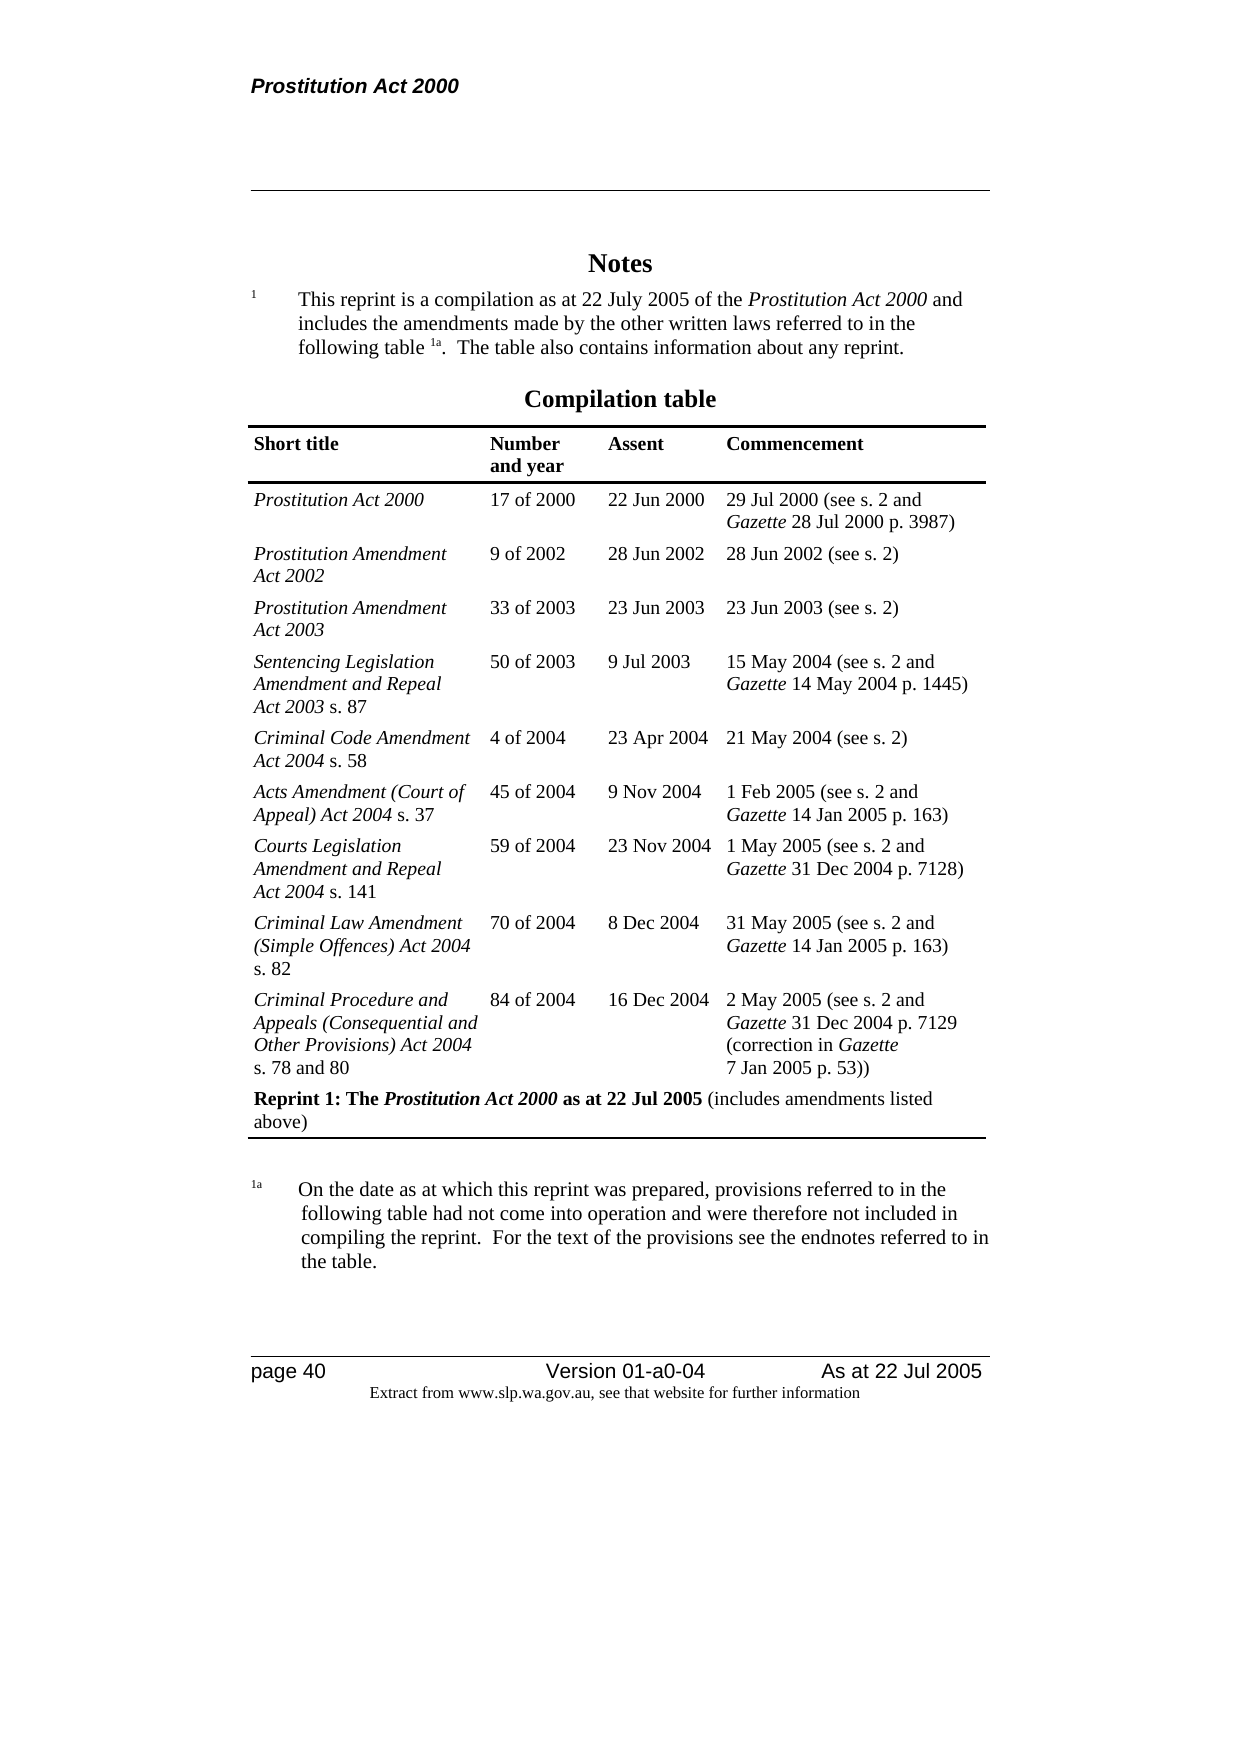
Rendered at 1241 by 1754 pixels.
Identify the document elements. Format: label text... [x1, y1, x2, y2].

table_cell 28 Jun 2002 (see s. 2) [720, 538, 986, 591]
table_cell 29 Jul 2000 (see s. 2 and Gazette 28 Jul 2000 p. 3987) [720, 484, 986, 537]
table_cell 33 of 2003 [484, 591, 602, 645]
table_cell 21 May 2004 (see s. 2) [720, 722, 986, 776]
table_cell 9 Jul 2003 [602, 645, 720, 722]
text 1a On the date as at which this reprint was prepared, provisions referred to in the following table had not come into operation and were therefore not included in compiling the reprint. For the text of the provisions see the endnotes referred to in the table. [251, 1177, 990, 1273]
table_cell Courts Legislation Amendment and Repeal Act 2004 s. 141 [248, 830, 484, 907]
table_cell 15 May 2004 (see s. 2 and Gazette 14 May 2004 p. 1445) [720, 645, 986, 722]
table_cell 45 of 2004 [484, 776, 602, 830]
table_header Commencement [720, 428, 986, 481]
text 1 This reprint is a compilation as at 22 July 2005 of the Prostitution Act 2000 and includes the amendments made by the other written laws referred to in the following table 1a. The table also contains information about any reprint. [251, 287, 990, 359]
table_cell 23 Nov 2004 [602, 830, 720, 907]
table_cell 9 Nov 2004 [602, 776, 720, 830]
table_cell Sentencing Legislation Amendment and Repeal Act 2003 s. 87 [248, 645, 484, 722]
table_cell 31 May 2005 (see s. 2 and Gazette 14 Jan 2005 p. 163) [720, 907, 986, 984]
table_cell 16 Dec 2004 [602, 984, 720, 1083]
table_cell 23 Apr 2004 [602, 722, 720, 776]
table_cell 28 Jun 2002 [602, 538, 720, 591]
table_cell 23 Jun 2003 (see s. 2) [720, 591, 986, 645]
table_cell 84 of 2004 [484, 984, 602, 1083]
table_cell 4 of 2004 [484, 722, 602, 776]
table_cell 1 Feb 2005 (see s. 2 and Gazette 14 Jan 2005 p. 163) [720, 776, 986, 830]
table_header Assent [602, 428, 720, 481]
table_cell 50 of 2003 [484, 645, 602, 722]
table_cell Criminal Law Amendment (Simple Offences) Act 2004 s. 82 [248, 907, 484, 984]
subtitle Compilation table [251, 384, 990, 413]
table_cell 59 of 2004 [484, 830, 602, 907]
table_cell 22 Jun 2000 [602, 484, 720, 537]
table_header Short title [248, 428, 484, 481]
table_cell 1 May 2005 (see s. 2 and Gazette 31 Dec 2004 p. 7128) [720, 830, 986, 907]
table_cell Prostitution Amendment Act 2002 [248, 538, 484, 591]
table_cell Prostitution Act 2000 [248, 484, 484, 537]
table_cell Criminal Code Amendment Act 2004 s. 58 [248, 722, 484, 776]
table_cell Criminal Procedure and Appeals (Consequential and Other Provisions) Act 2004 s. 78 and 80 [248, 984, 484, 1083]
table_cell 70 of 2004 [484, 907, 602, 984]
table_cell 9 of 2002 [484, 538, 602, 591]
table_cell 23 Jun 2003 [602, 591, 720, 645]
table_cell 8 Dec 2004 [602, 907, 720, 984]
table_cell Reprint 1: The Prostitution Act 2000 as at 22 Jul 2005 (includes amendments listed above) [248, 1083, 986, 1137]
table_cell 17 of 2000 [484, 484, 602, 537]
subtitle Notes [251, 247, 990, 279]
table_cell Acts Amendment (Court of Appeal) Act 2004 s. 37 [248, 776, 484, 830]
table_cell Prostitution Amendment Act 2003 [248, 591, 484, 645]
table_cell 2 May 2005 (see s. 2 and Gazette 31 Dec 2004 p. 7129 (correction in Gazette 7 Jan 2005 p. 53)) [720, 984, 986, 1083]
table_header Number and year [484, 428, 602, 481]
